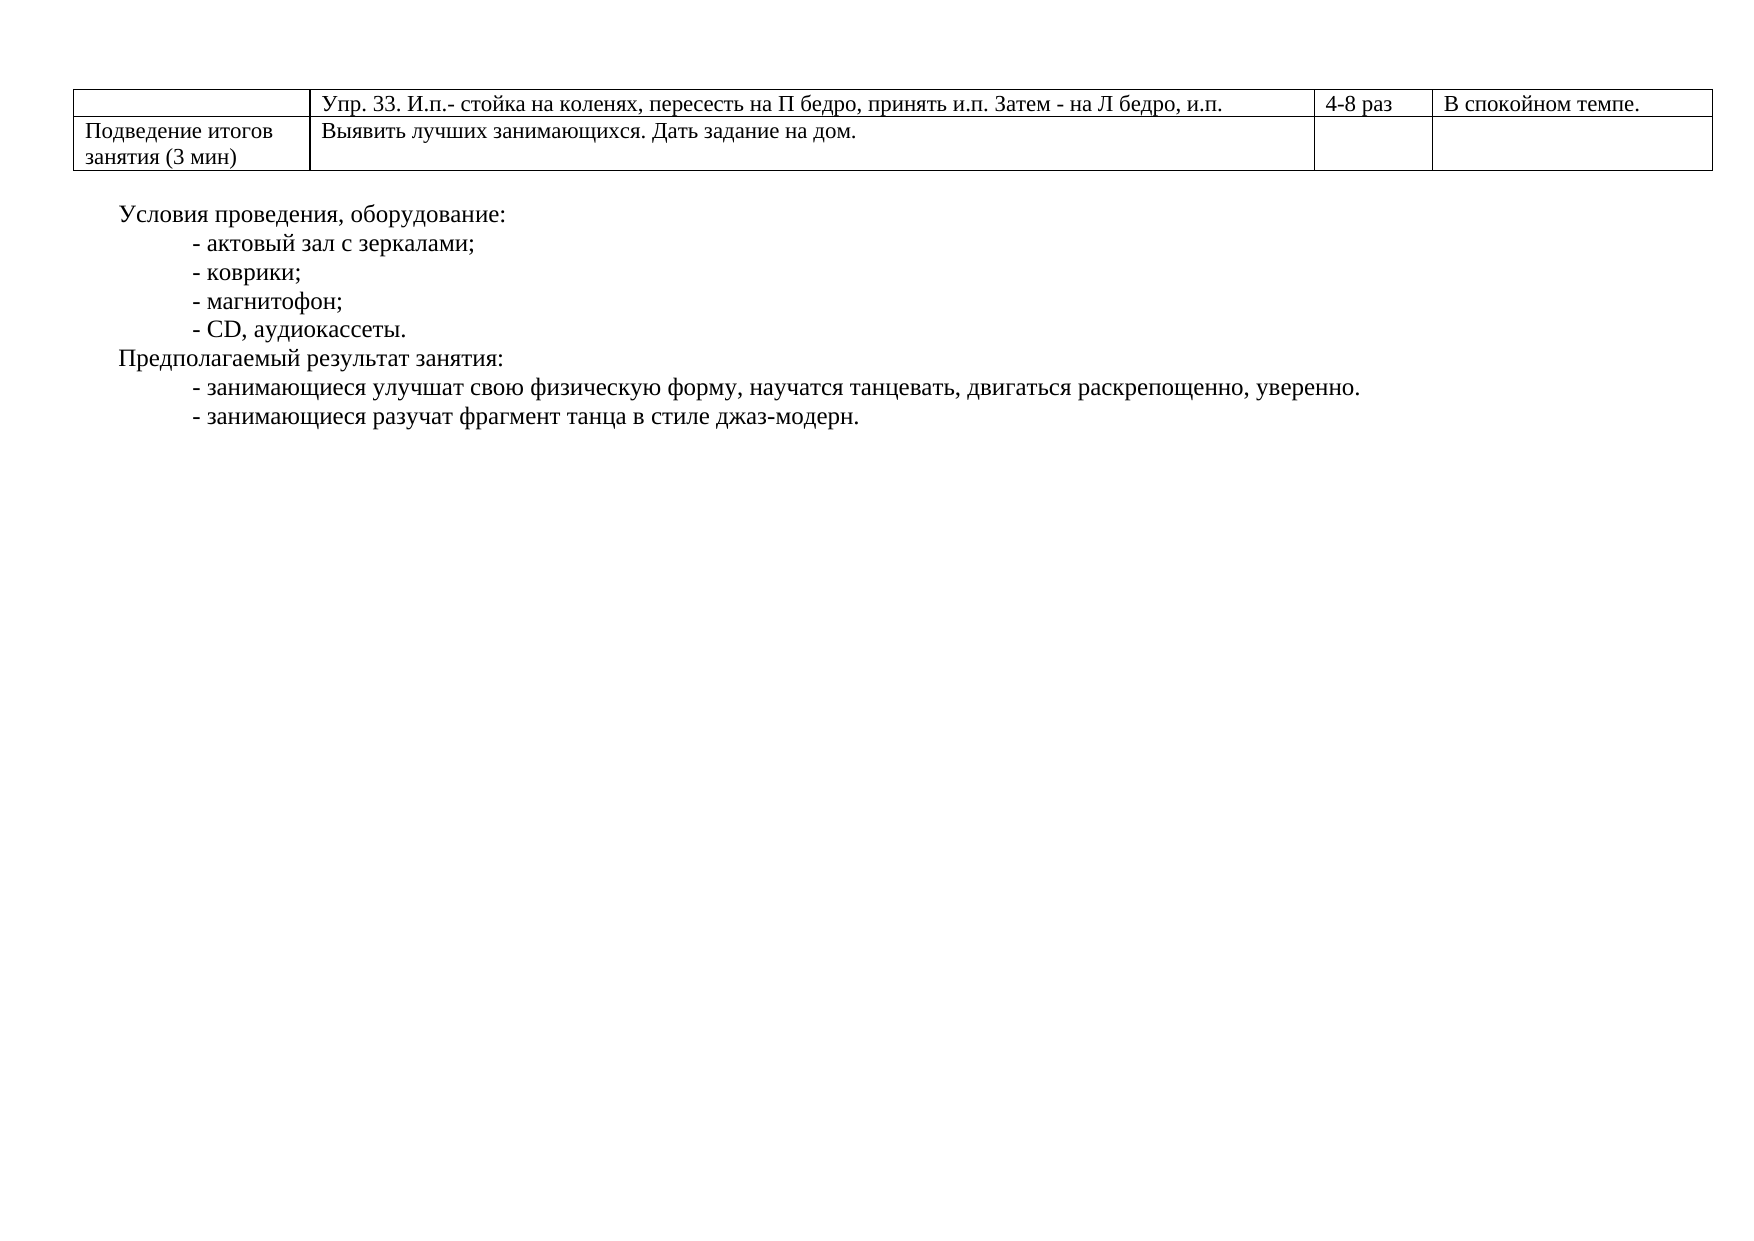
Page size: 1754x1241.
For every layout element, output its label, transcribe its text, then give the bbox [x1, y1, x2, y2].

table_cell Выявить лучших занимающихся. Дать задание на дом. [311, 117, 1314, 170]
table_cell Упр. 33. И.п.- стойка на коленях, пересесть на П бедро, принять и.п. Затем - на Л бедро, и.п. [311, 90, 1314, 116]
text - магнитофон; [118, 286, 1636, 314]
table_cell [1315, 117, 1432, 170]
text Условия проведения, оборудование: [118, 199, 1636, 228]
text Предполагаемый результат занятия: [118, 343, 1636, 372]
text - занимающиеся улучшат свою физическую форму, научатся танцевать, двигаться раскрепощенно, уверенно. [118, 372, 1636, 401]
table_cell Подведение итогов занятия (3 мин) [74, 117, 309, 170]
text - актовый зал с зеркалами; [118, 228, 1636, 257]
text - занимающиеся разучат фрагмент танца в стиле джаз-модерн. [118, 401, 1636, 429]
text - CD, аудиокассеты. [118, 314, 1636, 343]
table_cell 4-8 раз [1315, 90, 1432, 116]
table_cell В спокойном темпе. [1433, 90, 1712, 116]
text - коврики; [118, 257, 1636, 286]
table_cell [1433, 117, 1712, 170]
